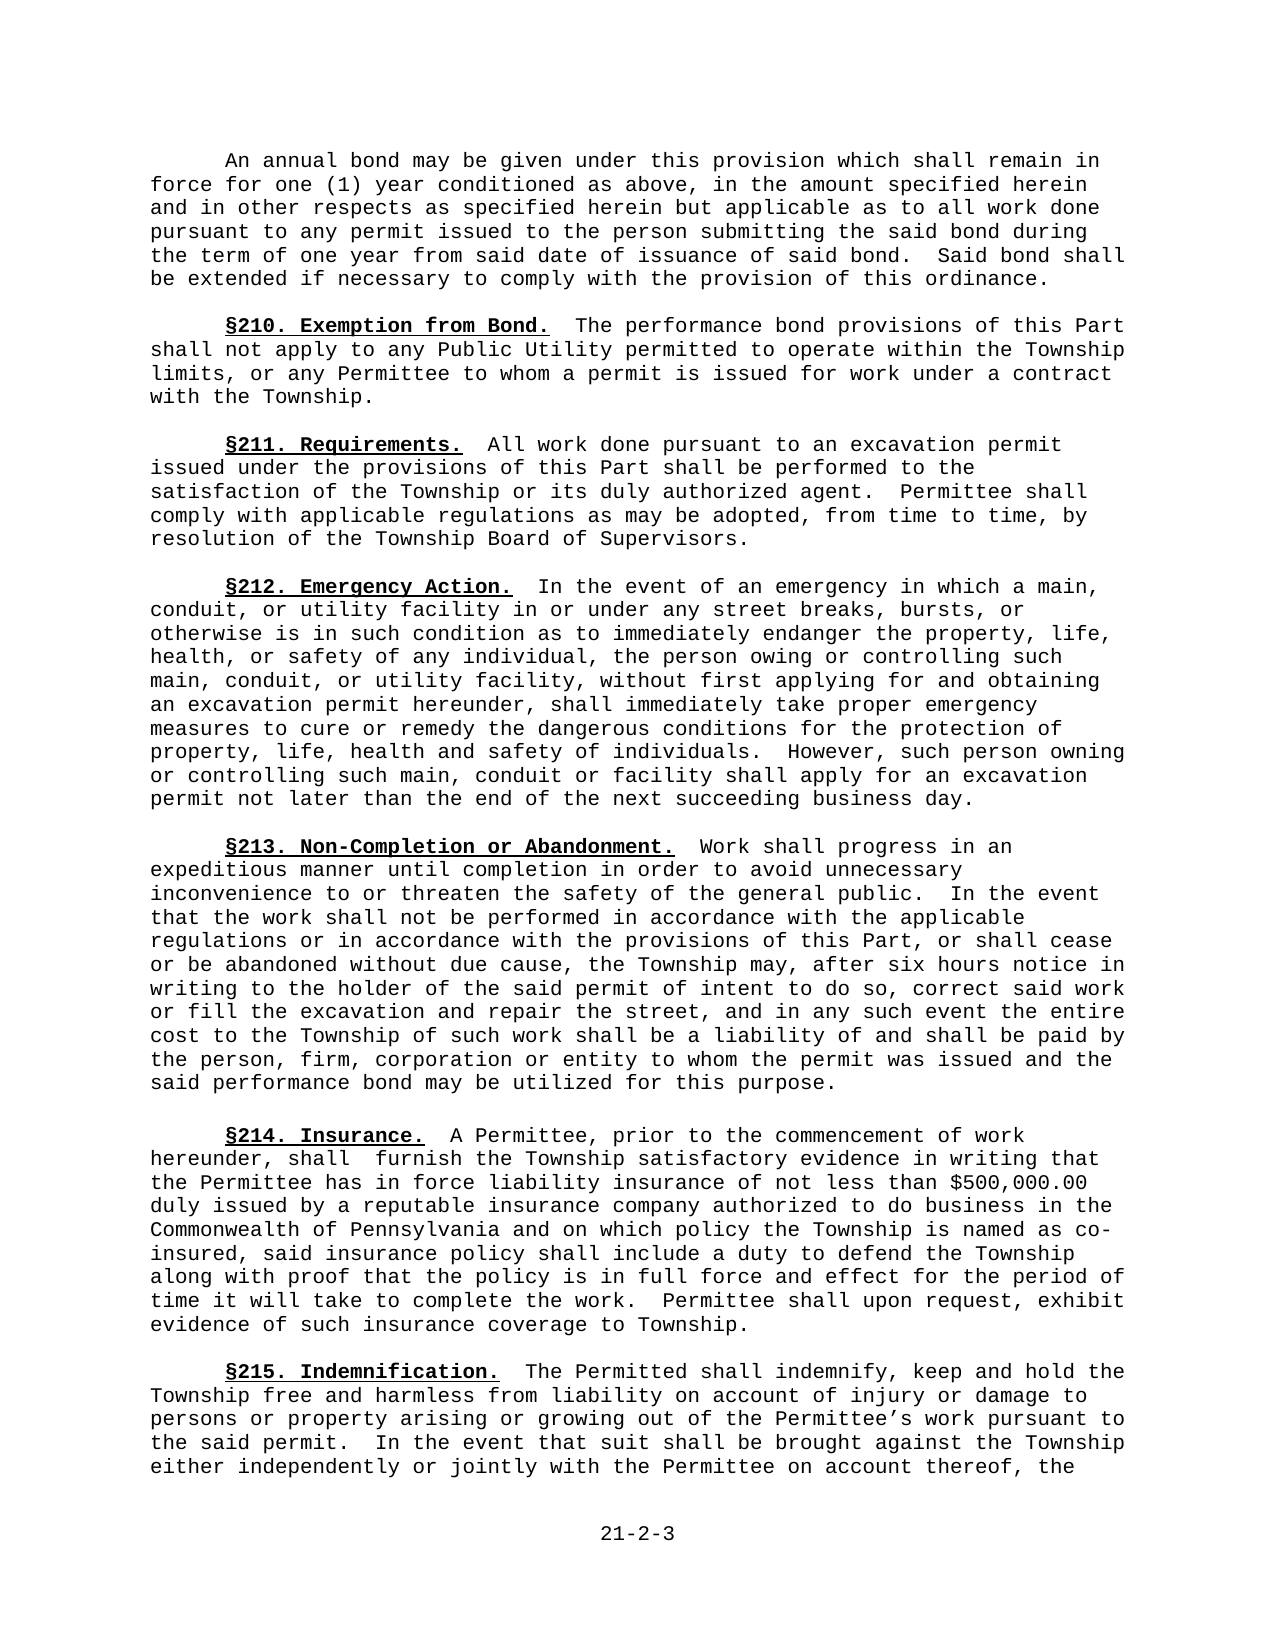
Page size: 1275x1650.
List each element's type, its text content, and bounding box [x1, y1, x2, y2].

text An annual bond may be given under this provision which shall remain in force for one (1) year conditioned as above, in the amount specified herein and in other respects as specified herein but applicable as to all work done pursuant to any permit issued to the person submitting the said bond during the term of one year from said date of issuance of said bond. Said bond shall be extended if necessary to comply with the provision of this ordinance. [150, 150, 1125, 292]
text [150, 1361, 1125, 1479]
text §212. Emergency Action. In the event of an emergency in which a main, conduit, or utility facility in or under any street breaks, bursts, or otherwise is in such condition as to immediately endanger the property, life, health, or safety of any individual, the person owing or controlling such main, conduit, or utility facility, without first applying for and obtaining an excavation permit hereunder, shall immediately take proper emergency measures to cure or remedy the dangerous conditions for the protection of property, life, health and safety of individuals. However, such person owning or controlling such main, conduit or facility shall apply for an excavation permit not later than the end of the next succeeding business day. [150, 576, 1125, 812]
text §214. Insurance. A Permittee, prior to the commencement of work hereunder, shall furnish the Township satisfactory evidence in writing that the Permittee has in force liability insurance of not less than $500,000.00 duly issued by a reputable insurance company authorized to do business in the Commonwealth of Pennsylvania and on which policy the Township is named as co-insured, said insurance policy shall include a duty to defend the Township along with proof that the policy is in full force and effect for the period of time it will take to complete the work. Permittee shall upon request, exhibit evidence of such insurance coverage to Township. [150, 1124, 1125, 1337]
text §211. Requirements. All work done pursuant to an excavation permit issued under the provisions of this Part shall be performed to the satisfaction of the Township or its duly authorized agent. Permittee shall comply with applicable regulations as may be adopted, from time to time, by resolution of the Township Board of Supervisors. [150, 434, 1125, 552]
text §210. Exemption from Bond. The performance bond provisions of this Part shall not apply to any Public Utility permitted to operate within the Township limits, or any Permittee to whom a permit is issued for work under a contract with the Township. [150, 316, 1125, 410]
text §213. Non-Completion or Abandonment. Work shall progress in an expeditious manner until completion in order to avoid unnecessary inconvenience to or threaten the safety of the general public. In the event that the work shall not be performed in accordance with the applicable regulations or in accordance with the provisions of this Part, or shall cease or be abandoned without due cause, the Township may, after six hours notice in writing to the holder of the said permit of intent to do so, correct said work or fill the excavation and repair the street, and in any such event the entire cost to the Township of such work shall be a liability of and shall be paid by the person, firm, corporation or entity to whom the permit was issued and the said performance bond may be utilized for this purpose. [150, 836, 1125, 1096]
